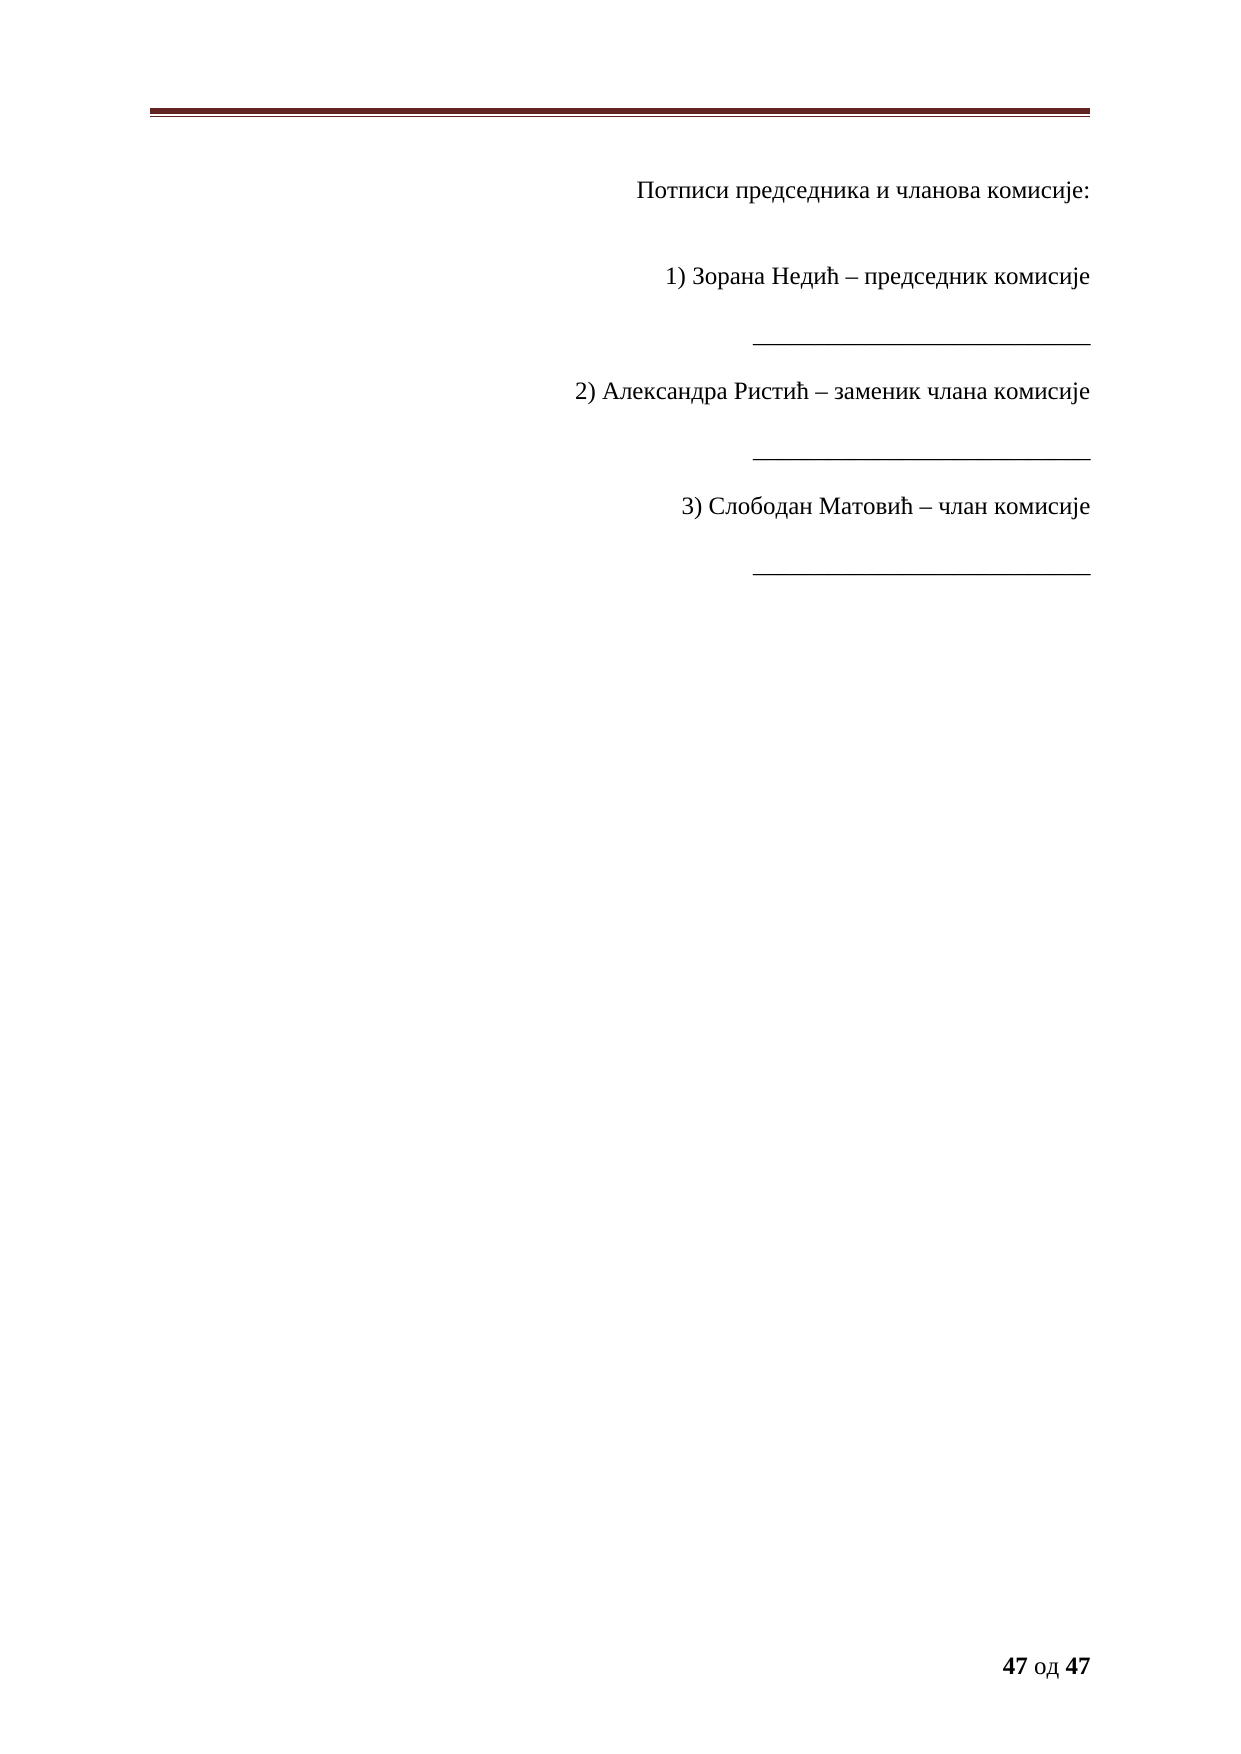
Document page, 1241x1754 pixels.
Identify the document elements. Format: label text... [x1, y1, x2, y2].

text 3) Слободан Матовић – члан комисије [150, 491, 1090, 520]
text 2) Александра Ристић – заменик члана комисије [225, 376, 1090, 405]
text 1) Зорана Недић – председник комисије [150, 261, 1090, 290]
text ___________________________ [150, 319, 1090, 347]
text ___________________________ [225, 434, 1090, 462]
text Потписи председника и чланова комисије: [150, 175, 1090, 204]
text ___________________________ [150, 549, 1090, 577]
